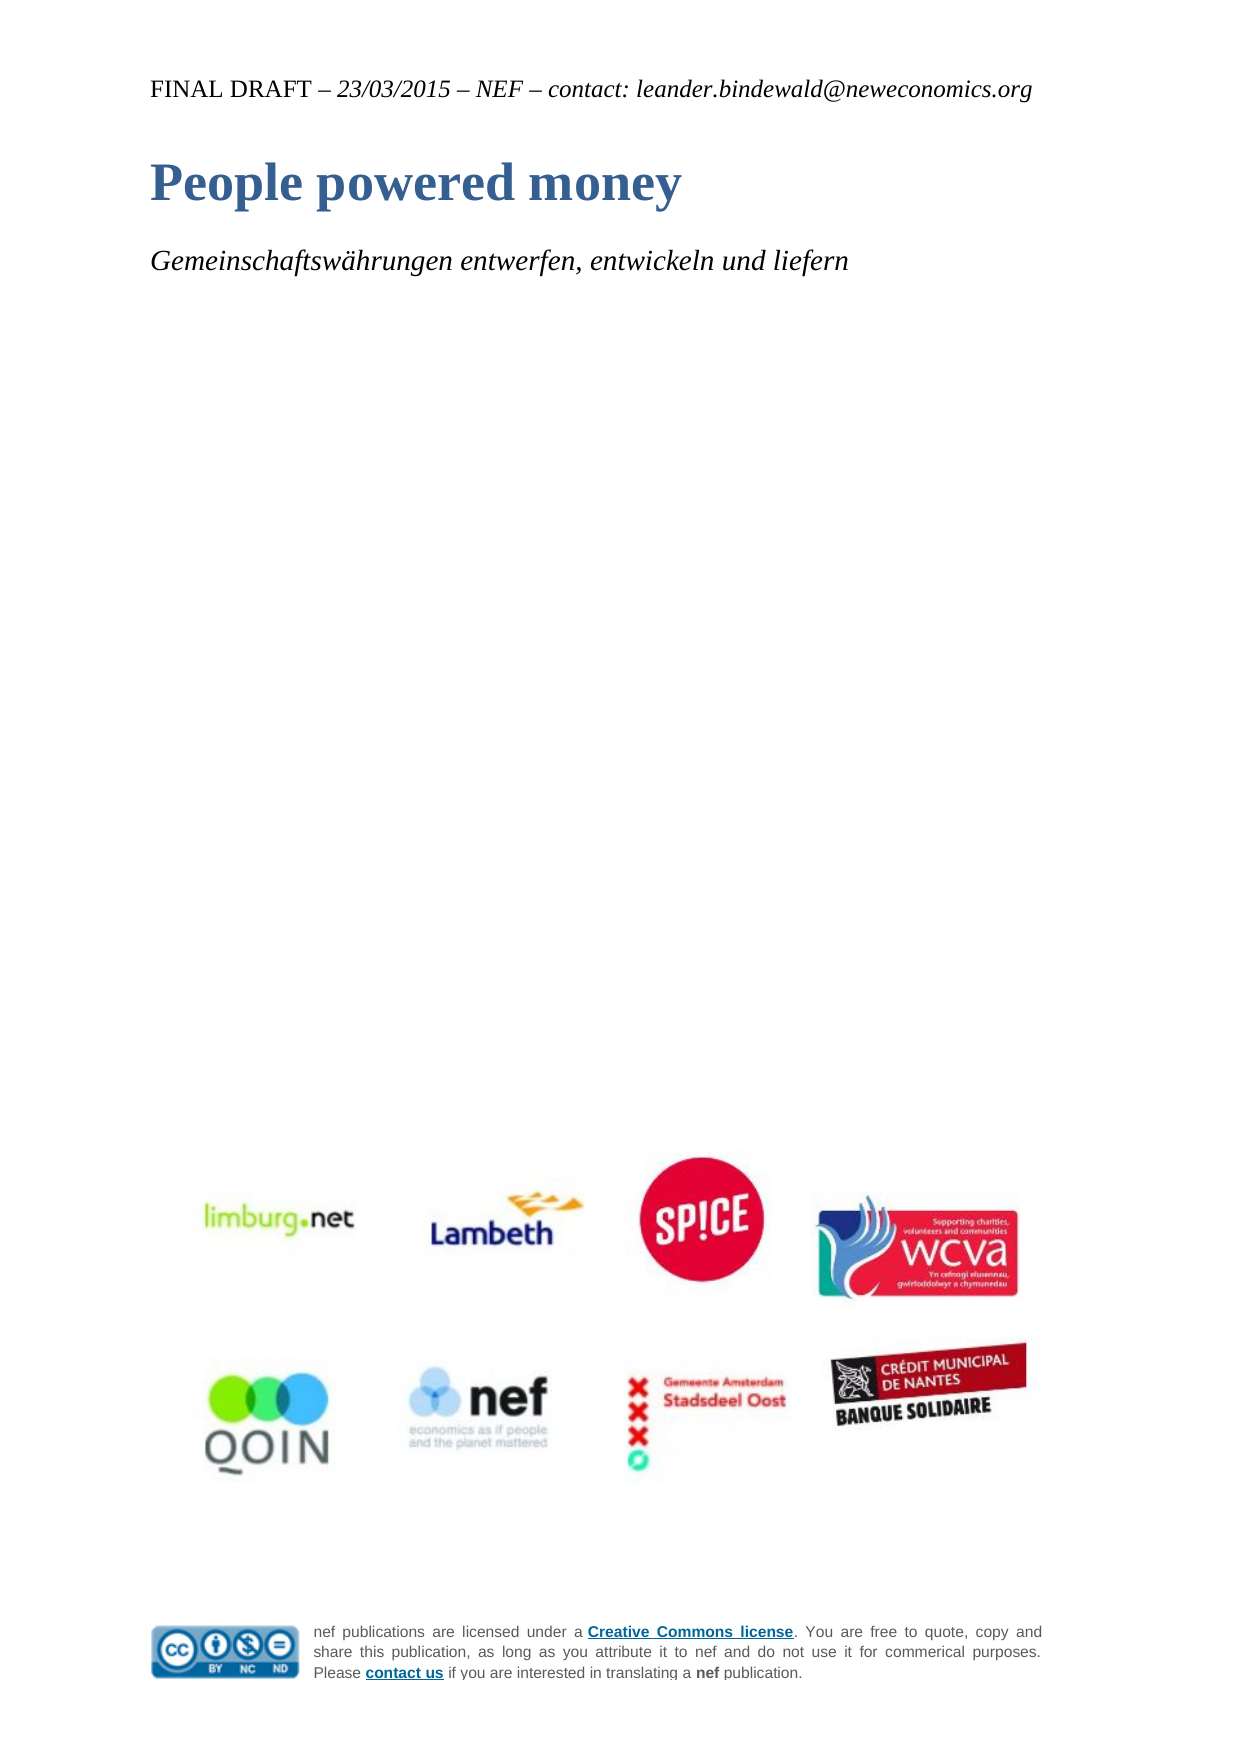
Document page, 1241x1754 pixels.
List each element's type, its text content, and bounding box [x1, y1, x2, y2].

picture [150, 1621, 300, 1682]
text Gemeinschaftswährungen entwerfen, entwickeln und liefern [150, 243, 1090, 277]
subtitle People powered money [150, 150, 1090, 212]
picture [150, 1110, 1091, 1545]
